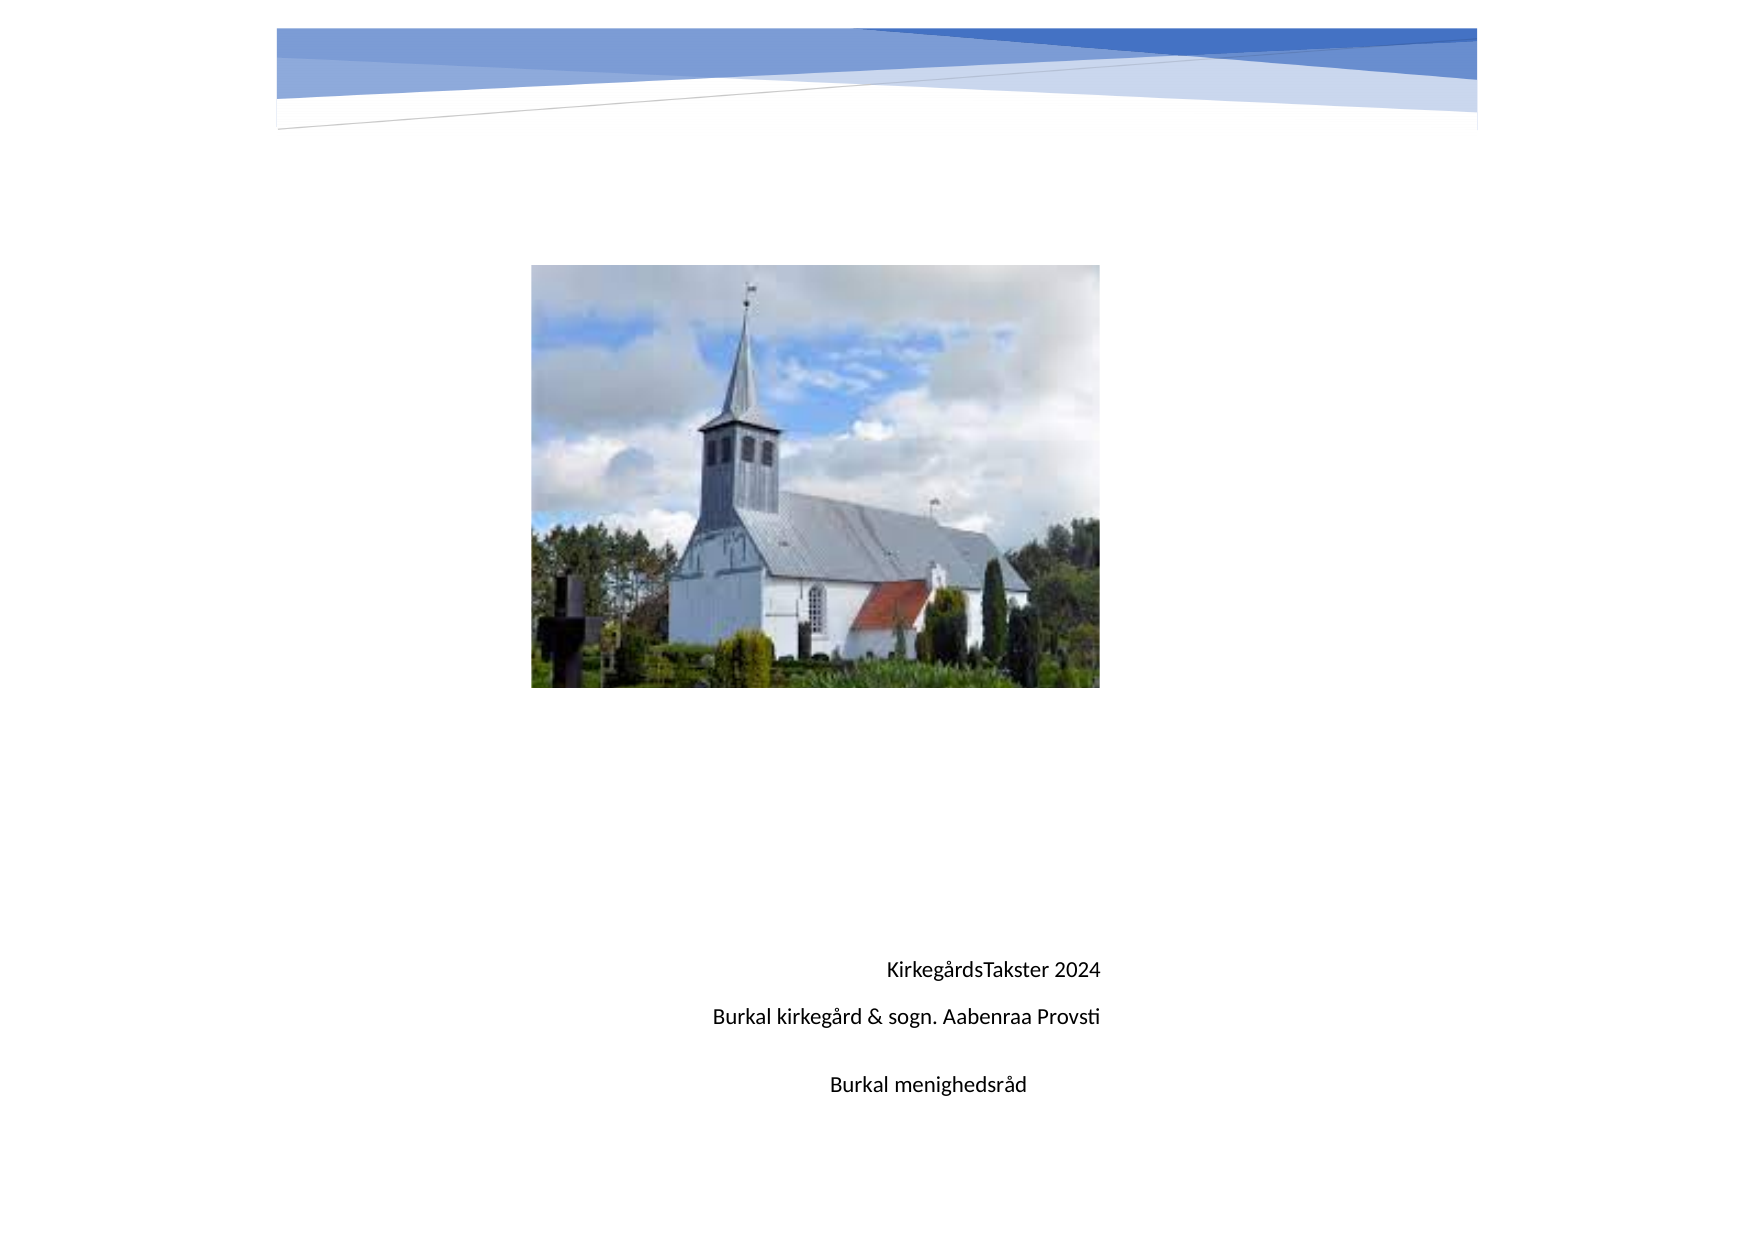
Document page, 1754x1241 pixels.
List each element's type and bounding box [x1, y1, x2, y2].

picture [276, 28, 1477, 138]
picture [531, 265, 1100, 688]
